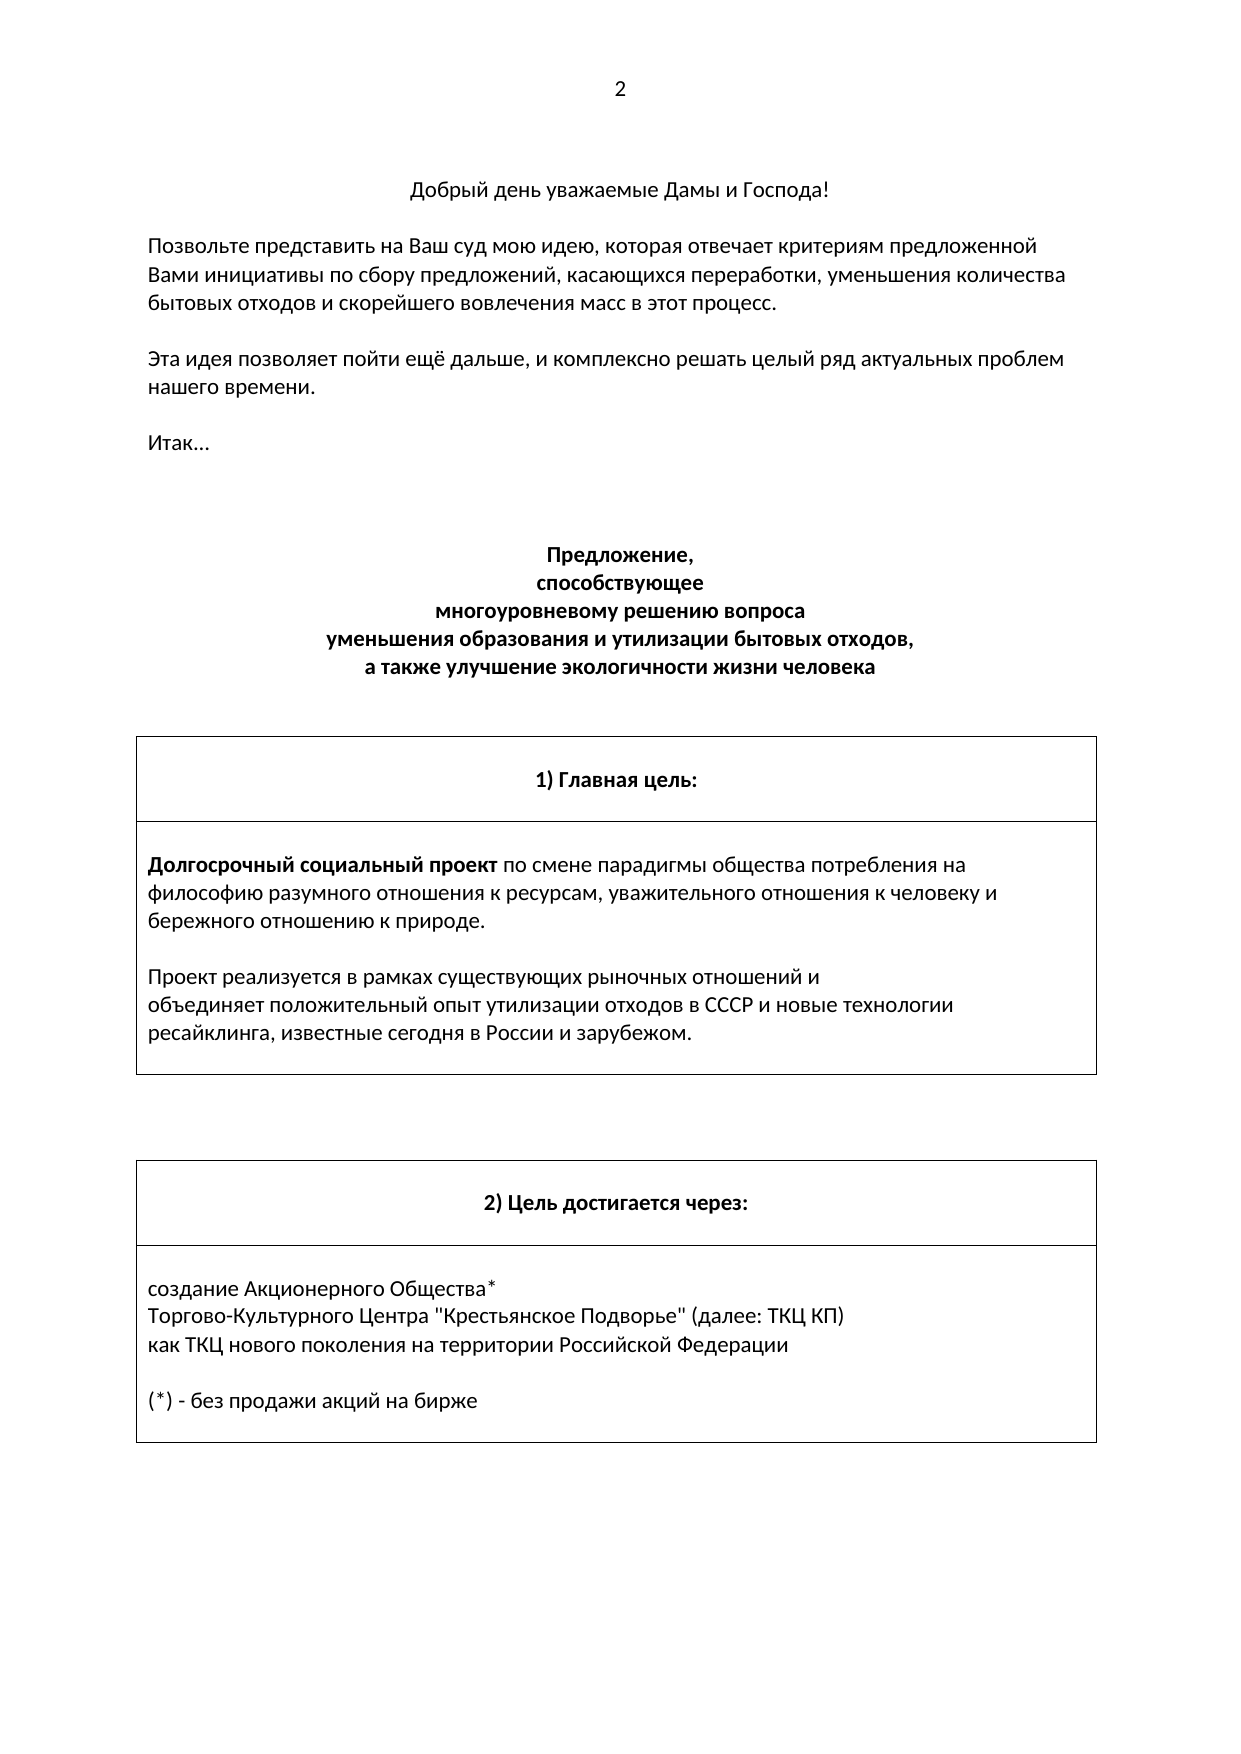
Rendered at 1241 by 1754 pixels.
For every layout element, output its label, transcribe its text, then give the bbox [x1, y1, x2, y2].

text Предложение, способствующее многоуровневому решению вопроса уменьшения образования и утилизации бытовых отходов, а также улучшение экологичности жизни человека [148, 540, 1093, 708]
text Эта идея позволяет пойти ещё дальше, и комплексно решать целый ряд актуальных проблем нашего времени. [148, 344, 1093, 400]
text Добрый день уважаемые Дамы и Господа! [148, 176, 1093, 204]
table_header 1) Главная цель: [137, 737, 1096, 821]
text Позвольте представить на Ваш суд мою идею, которая отвечает критериям предложенной Вами инициативы по сбору предложений, касающихся переработки, уменьшения количества бытовых отходов и скорейшего вовлечения масс в этот процесс. [148, 232, 1093, 344]
table_cell Долгосрочный социальный проект по смене парадигмы общества потребления на философию разумного отношения к ресурсам, уважительного отношения к человеку и бережного отношению к природе. Проект реализуется в рамках существующих рыночных отношений и объединяет положительный опыт утилизации отходов в СССР и новые технологии ресайклинга, известные сегодня в России и зарубежом. [137, 822, 1096, 1074]
text Итак... [148, 400, 1093, 484]
table_header 2) Цель достигается через: [137, 1161, 1096, 1244]
table_cell создание Акционерного Общества* Торгово-Культурного Центра "Крестьянское Подворье" (далее: ТКЦ КП) как ТКЦ нового поколения на территории Российской Федерации (*) - без продажи акций на бирже [137, 1246, 1096, 1442]
